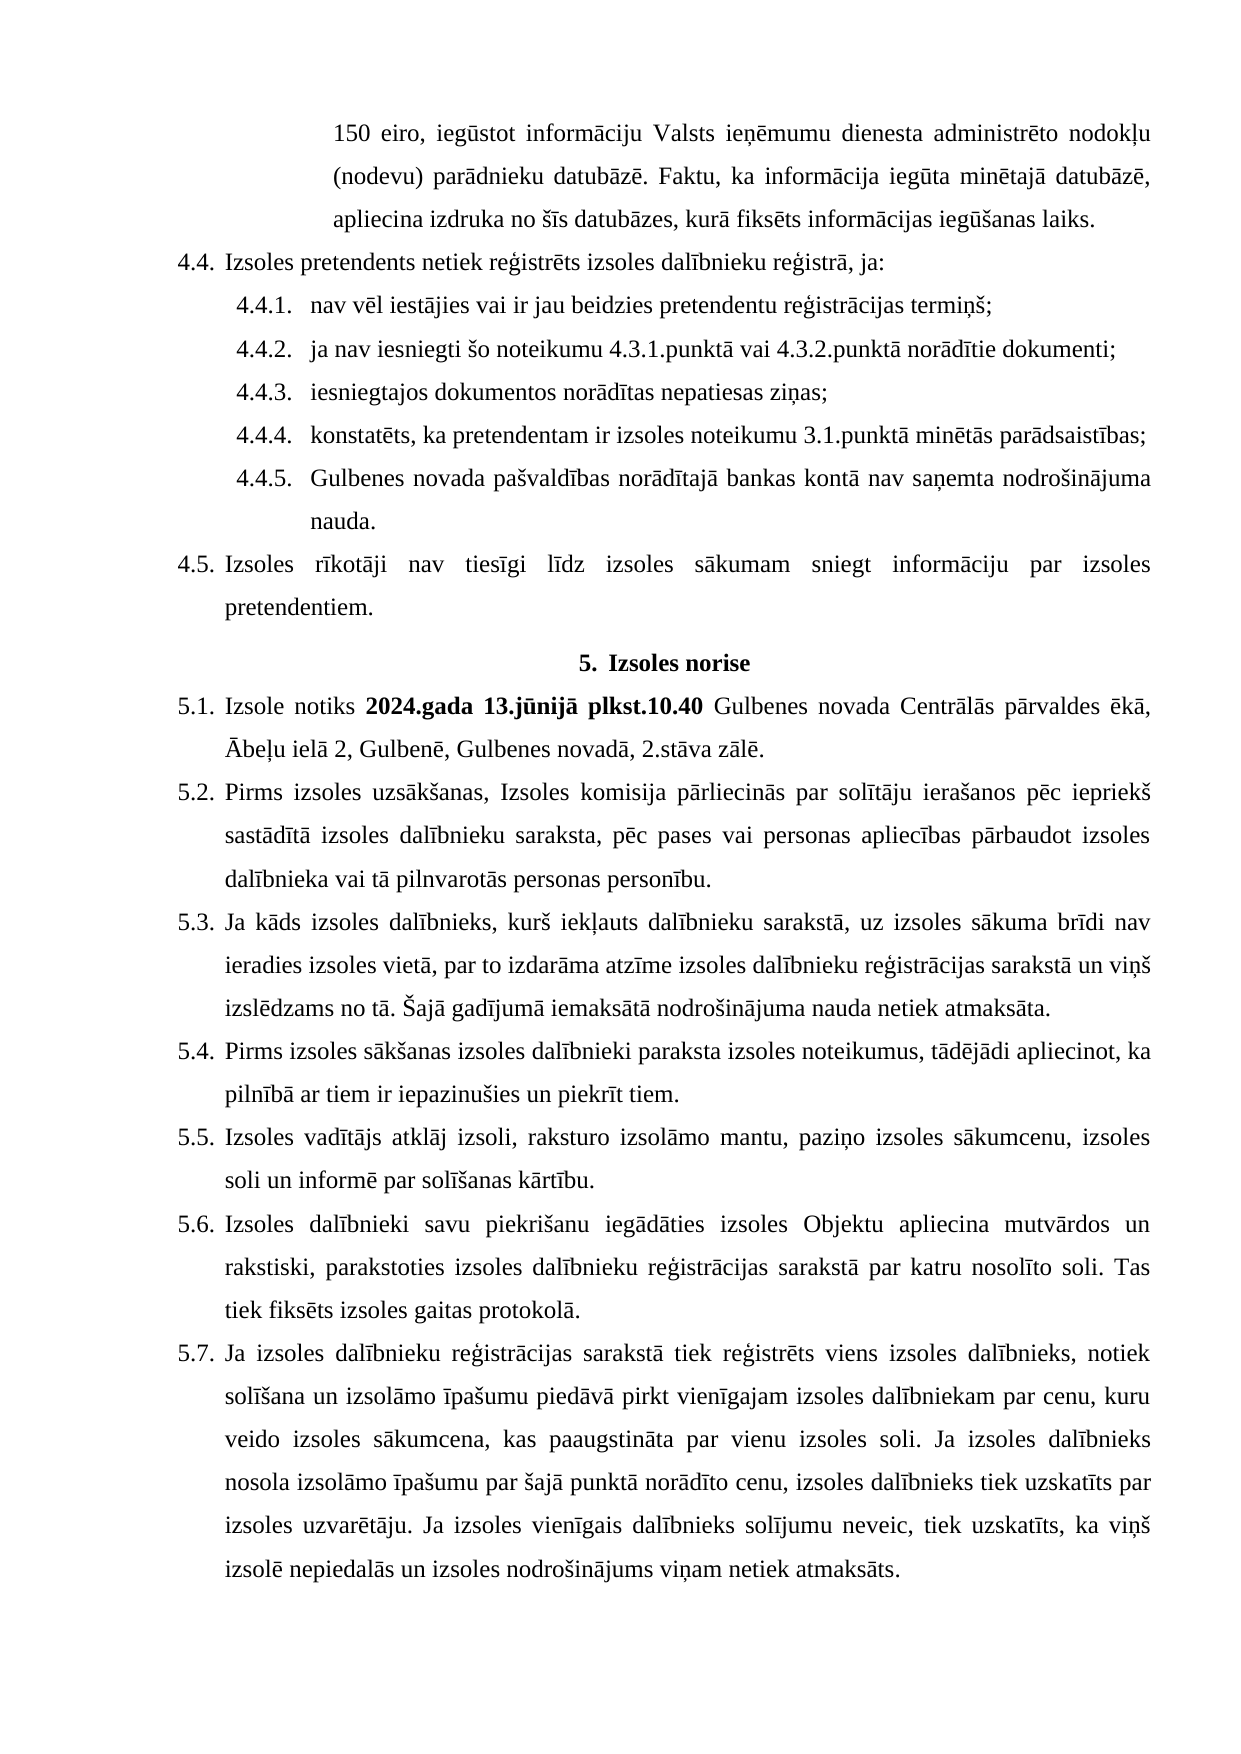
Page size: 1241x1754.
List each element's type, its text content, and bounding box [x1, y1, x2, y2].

list iesniegtajos dokumentos norādītas nepatiesas ziņas; [236, 377, 1152, 406]
list Pirms izsoles uzsākšanas, Izsoles komisija pārliecinās par solītāju ierašanos pēc iepriekš sastādītā izsoles dalībnieku saraksta, pēc pases vai personas apliecības pārbaudot izsoles dalībnieka vai tā pilnvarotās personas personību. [177, 777, 1152, 892]
list Gulbenes novada pašvaldības norādītajā bankas kontā nav saņemta nodrošinājuma nauda. [236, 463, 1152, 535]
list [295, 118, 1152, 233]
list Izsole notiks 2024.gada 13.jūnijā plkst.10.40 Gulbenes novada Centrālās pārvaldes ēkā, Ābeļu ielā 2, Gulbenē, Gulbenes novadā, 2.stāva zālē. [177, 691, 1152, 763]
list Izsoles vadītājs atklāj izsoli, raksturo izsolāmo mantu, paziņo izsoles sākumcenu, izsoles soli un informē par solīšanas kārtību. [177, 1122, 1152, 1194]
list Izsoles pretendents netiek reģistrēts izsoles dalībnieku reģistrā, ja: [177, 247, 1152, 276]
list Pirms izsoles sākšanas izsoles dalībnieki paraksta izsoles noteikumus, tādējādi apliecinot, ka pilnībā ar tiem ir iepazinušies un piekrīt tiem. [177, 1036, 1152, 1108]
list nav vēl iestājies vai ir jau beidzies pretendentu reģistrācijas termiņš; [236, 291, 1152, 319]
list ja nav iesniegti šo noteikumu 4.3.1.punktā vai 4.3.2.punktā norādītie dokumenti; [236, 334, 1152, 362]
list Izsoles rīkotāji nav tiesīgi līdz izsoles sākumam sniegt informāciju par izsoles pretendentiem. [177, 549, 1152, 621]
list Ja kāds izsoles dalībnieks, kurš iekļauts dalībnieku sarakstā, uz izsoles sākuma brīdi nav ieradies izsoles vietā, par to izdarāma atzīme izsoles dalībnieku reģistrācijas sarakstā un viņš izslēdzams no tā. Šajā gadījumā iemaksātā nodrošinājuma nauda netiek atmaksāta. [177, 907, 1152, 1022]
list konstatēts, ka pretendentam ir izsoles noteikumu 3.1.punktā minētās parādsaistības; [236, 420, 1152, 449]
list Izsoles dalībnieki savu piekrišanu iegādāties izsoles Objektu apliecina mutvārdos un rakstiski, parakstoties izsoles dalībnieku reģistrācijas sarakstā par katru nosolīto soli. Tas tiek fiksēts izsoles gaitas protokolā. [177, 1209, 1152, 1324]
list Izsoles norise [177, 648, 1152, 677]
list Ja izsoles dalībnieku reģistrācijas sarakstā tiek reģistrēts viens izsoles dalībnieks, notiek solīšana un izsolāmo īpašumu piedāvā pirkt vienīgajam izsoles dalībniekam par cenu, kuru veido izsoles sākumcena, kas paaugstināta par vienu izsoles soli. Ja izsoles dalībnieks nosola izsolāmo īpašumu par šajā punktā norādīto cenu, izsoles dalībnieks tiek uzskatīts par izsoles uzvarētāju. Ja izsoles vienīgais dalībnieks solījumu neveic, tiek uzskatīts, ka viņš izsolē nepiedalās un izsoles nodrošinājums viņam netiek atmaksāts. [177, 1338, 1152, 1582]
